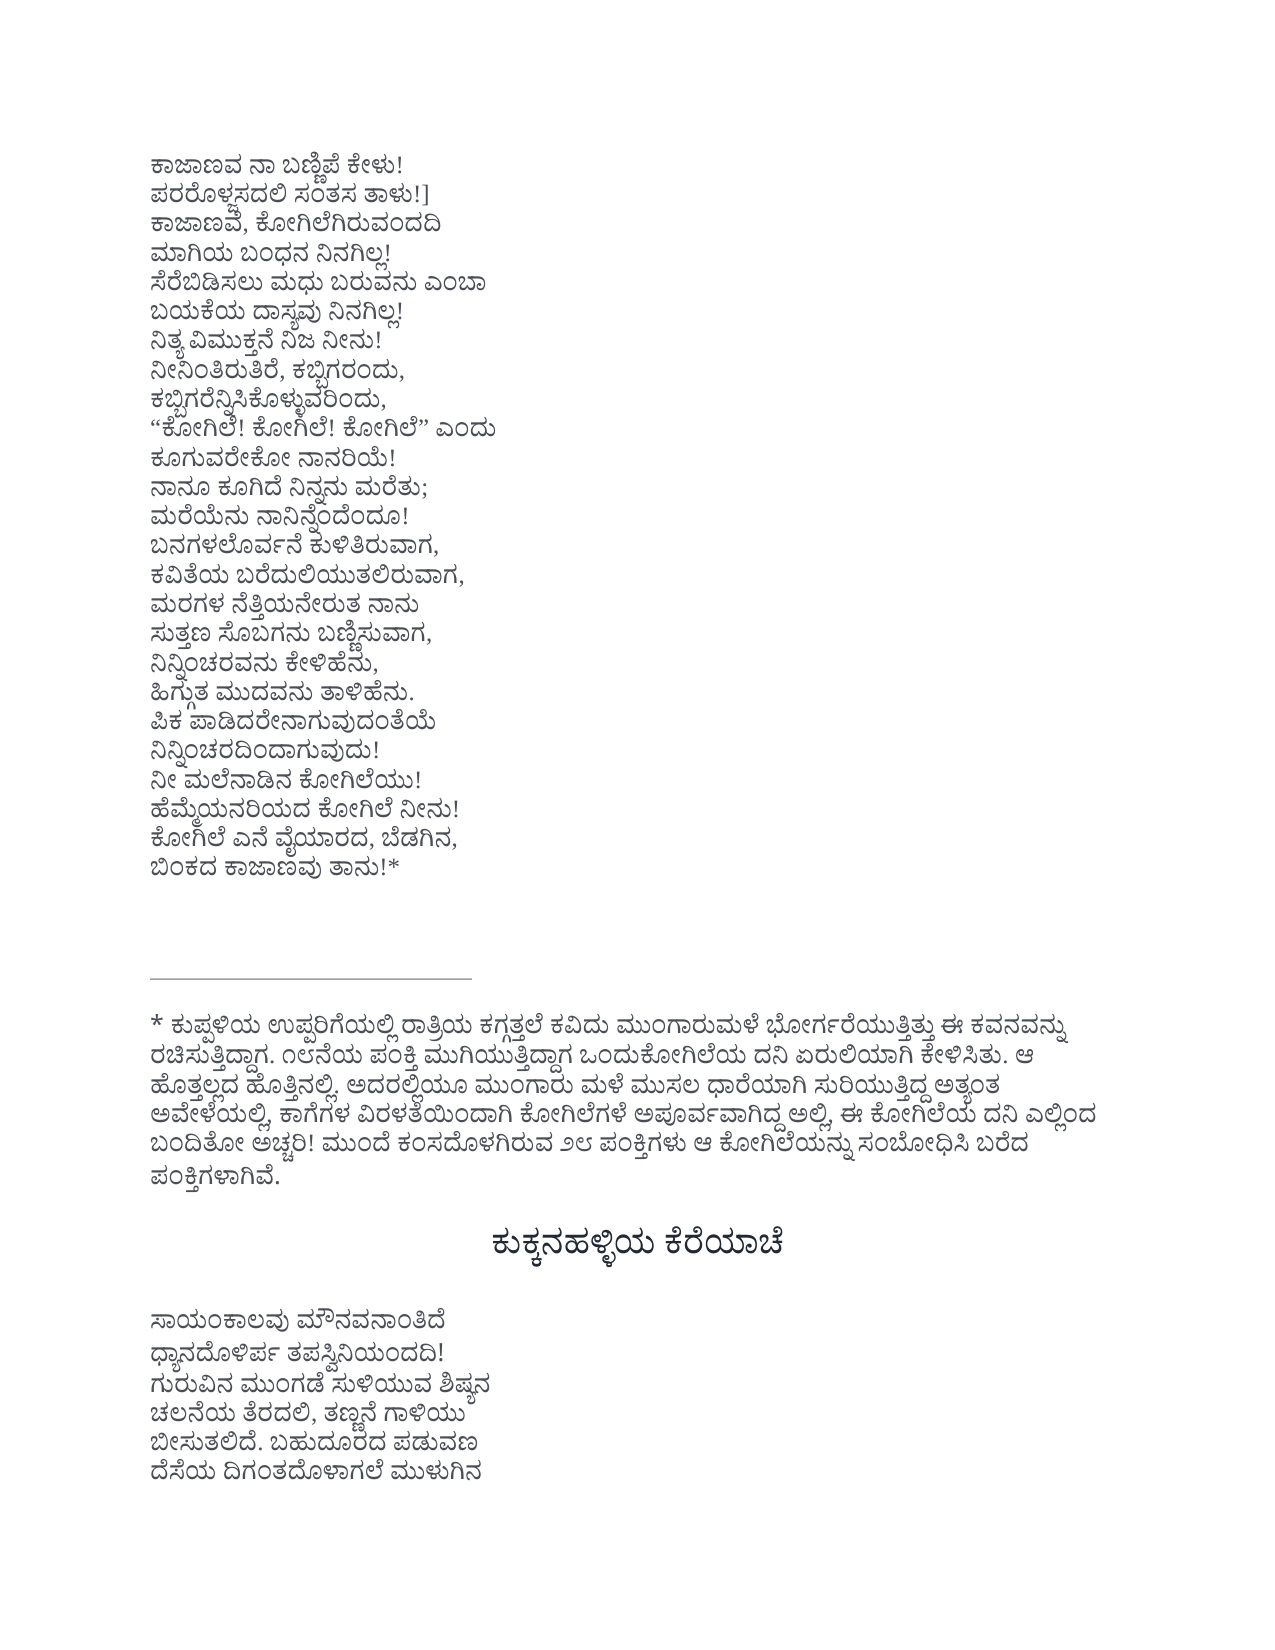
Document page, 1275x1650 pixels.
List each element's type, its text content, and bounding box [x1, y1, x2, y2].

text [150, 1305, 1125, 1486]
subtitle ಕುಕ್ಕನಹಳ್ಳಿಯ ಕೆರೆಯಾಚೆ [150, 1223, 1125, 1262]
text * ಕುಪ್ಪಳಿಯ ಉಪ್ಪರಿಗೆಯಲ್ಲಿ ರಾತ್ರಿಯ ಕಗ್ಗತ್ತಲೆ ಕವಿದು ಮುಂಗಾರುಮಳೆ ಭೋರ್ಗರೆಯುತ್ತಿತ್ತು ಈ ಕವನವನ್ನು ರಚಿಸುತ್ತಿದ್ದಾಗ. ೧೮ನೆಯ ಪಂಕ್ತಿ ಮುಗಿಯುತ್ತಿದ್ದಾಗ ಒಂದುಕೋಗಿಲೆಯ ದನಿ ಏರುಲಿಯಾಗಿ ಕೇಳಿಸಿತು. ಆ ಹೊತ್ತಲ್ಲದ ಹೊತ್ತಿನಲ್ಲಿ. ಅದರಲ್ಲಿಯೂ ಮುಂಗಾರು ಮಳೆ ಮುಸಲ ಧಾರೆಯಾಗಿ ಸುರಿಯುತ್ತಿದ್ದ ಅತ್ಯಂತ ಅವೇಳೆಯಲ್ಲಿ, ಕಾಗೆಗಳ ವಿರಳತೆಯಿಂದಾಗಿ ಕೋಗಿಲೆಗಳೆ ಅಪೂರ್ವವಾಗಿದ್ದ ಅಲ್ಲಿ, ಈ ಕೋಗಿಲೆಯ ದನಿ ಎಲ್ಲಿಂದ ಬಂದಿತೋ ಅಚ್ಚರಿ! ಮುಂದೆ ಕಂಸದೊಳಗಿರುವ ೨೮ ಪಂಕ್ತಿಗಳು ಆ ಕೋಗಿಲೆಯನ್ನು ಸಂಬೋಧಿಸಿ ಬರೆದ ಪಂಕ್ತಿಗಳಾಗಿವೆ. [150, 1006, 1125, 1192]
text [150, 150, 1125, 208]
text ಕಾಜಾಣವೆ, ಕೋಗಿಲೆಗಿರುವಂದದಿ ಮಾಗಿಯ ಬಂಧನ ನಿನಗಿಲ್ಲ! ಸೆರೆಬಿಡಿಸಲು ಮಧು ಬರುವನು ಎಂಬಾ ಬಯಕೆಯ ದಾಸ್ಯವು ನಿನಗಿಲ್ಲ! ನಿತ್ಯ ವಿಮುಕ್ತನೆ ನಿಜ ನೀನು! ನೀನಿಂತಿರುತಿರೆ, ಕಬ್ಬಿಗರಂದು, ಕಬ್ಬಿಗರೆನ್ನಿಸಿಕೊಳ್ಳುವರಿಂದು, “ಕೋಗಿಲೆ! ಕೋಗಿಲೆ! ಕೋಗಿಲೆ” ಎಂದು ಕೂಗುವರೇಕೋ ನಾನರಿಯೆ! ನಾನೂ ಕೂಗಿದೆ ನಿನ್ನನು ಮರೆತು; ಮರೆಯೆನು ನಾನಿನ್ನೆಂದೆಂದೂ! ಬನಗಳಲೊರ್ವನೆ ಕುಳಿತಿರುವಾಗ, ಕವಿತೆಯ ಬರೆದುಲಿಯುತಲಿರುವಾಗ, ಮರಗಳ ನೆತ್ತಿಯನೇರುತ ನಾನು ಸುತ್ತಣ ಸೊಬಗನು ಬಣ್ಣಿಸುವಾಗ, ನಿನ್ನಿಂಚರವನು ಕೇಳಿಹೆನು, ಹಿಗ್ಗುತ ಮುದವನು ತಾಳಿಹೆನು. ಪಿಕ ಪಾಡಿದರೇನಾಗುವುದಂತೆಯೆ ನಿನ್ನಿಂಚರದಿಂದಾಗುವುದು! ನೀ ಮಲೆನಾಡಿನ ಕೋಗಿಲೆಯು! ಹೆಮ್ಮೆಯನರಿಯದ ಕೋಗಿಲೆ ನೀನು! ಕೋಗಿಲೆ ಎನೆ ವೈಯಾರದ, ಬೆಡಗಿನ, ಬಿಂಕದ ಕಾಜಾಣವು ತಾನು!* [150, 208, 1125, 882]
